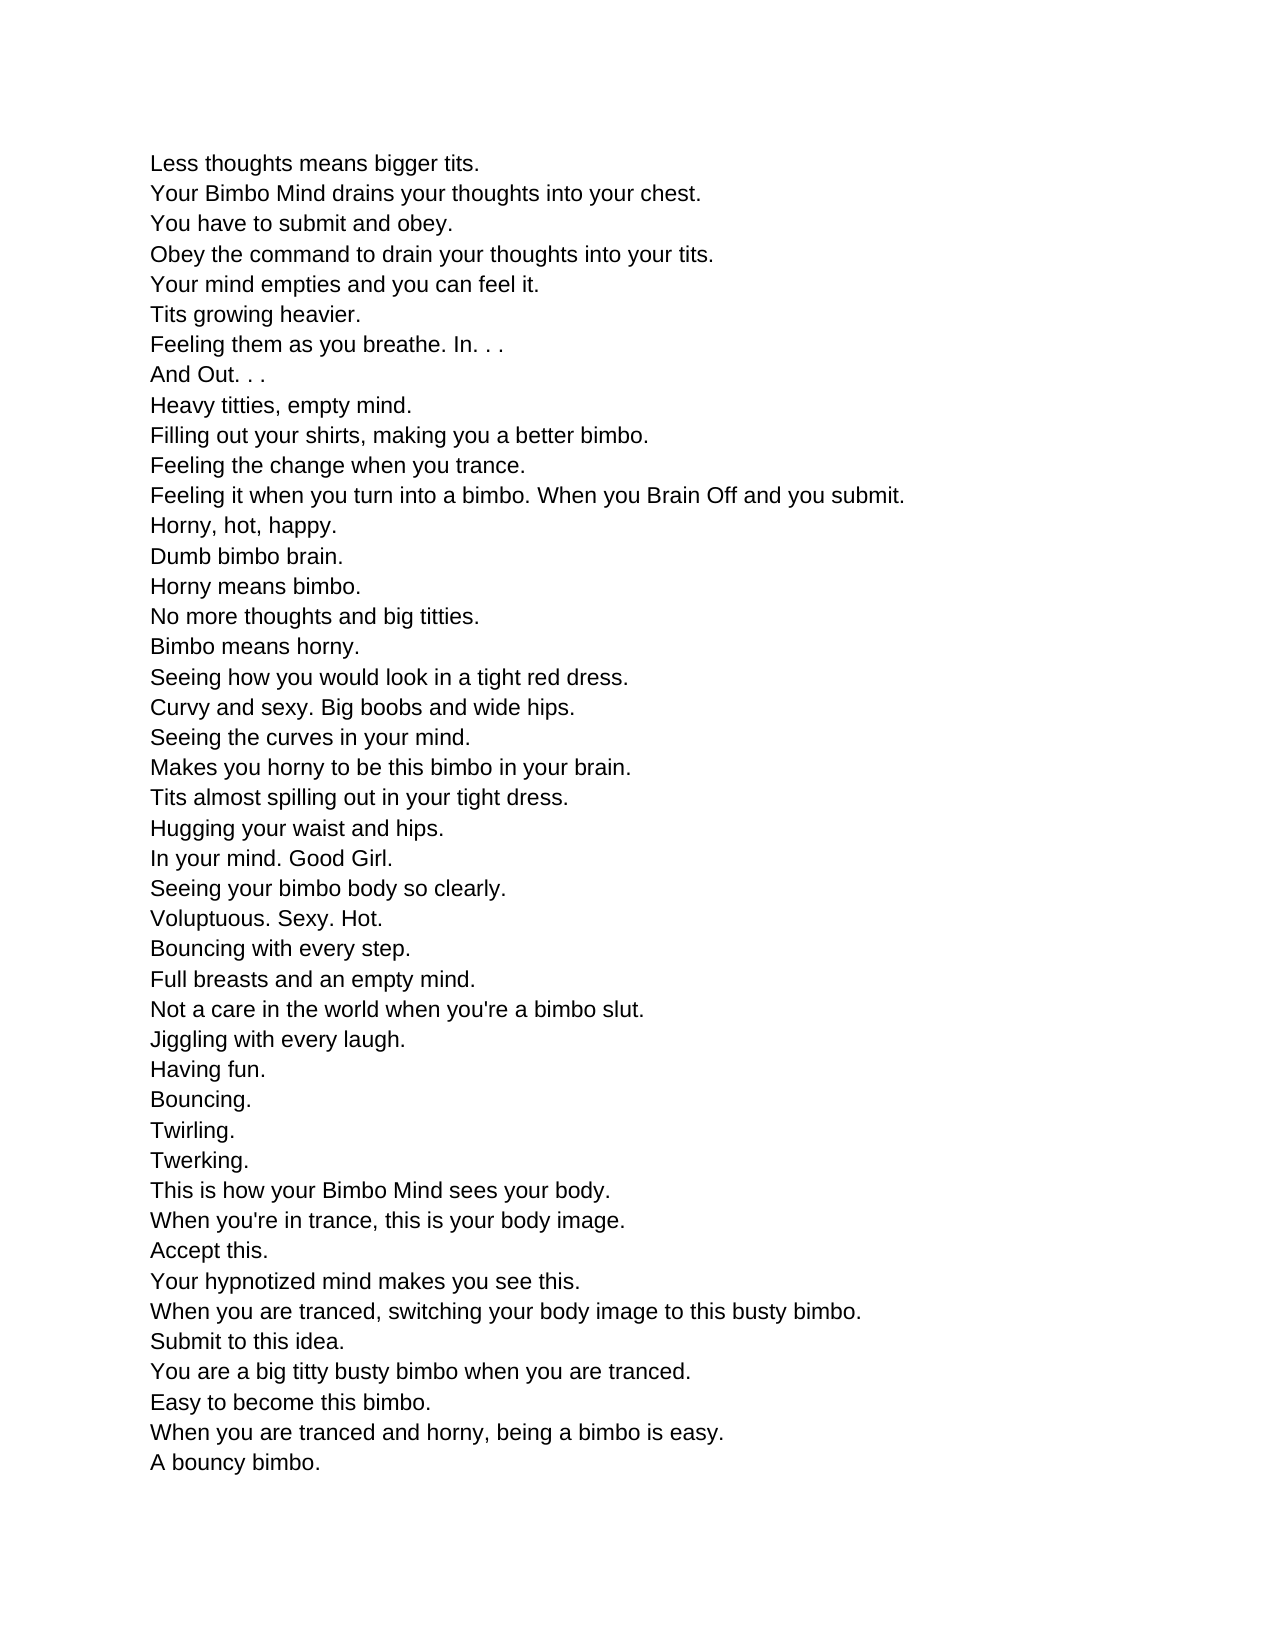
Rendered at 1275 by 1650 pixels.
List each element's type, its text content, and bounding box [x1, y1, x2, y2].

text Bouncing with every step. [150, 935, 1125, 962]
text Twerking. [150, 1147, 1125, 1173]
text Seeing the curves in your mind. [150, 724, 1125, 750]
text Tits growing heavier. [150, 301, 1125, 327]
text Obey the command to drain your thoughts into your tits. [150, 241, 1125, 267]
text Feeling it when you turn into a bimbo. When you Brain Off and you submit. [150, 482, 1125, 509]
text Hugging your waist and hips. [150, 814, 1125, 841]
text Curvy and sexy. Big boobs and wide hips. [150, 694, 1125, 720]
text Filling out your shirts, making you a better bimbo. [150, 422, 1125, 448]
text Tits almost spilling out in your tight dress. [150, 784, 1125, 811]
text Horny means bimbo. [150, 573, 1125, 599]
text When you are tranced and horny, being a bimbo is easy. [150, 1419, 1125, 1445]
text Makes you horny to be this bimbo in your brain. [150, 754, 1125, 781]
text In your mind. Good Girl. [150, 845, 1125, 871]
text Your hypnotized mind makes you see this. [150, 1268, 1125, 1294]
text Bouncing. [150, 1086, 1125, 1113]
text Seeing your bimbo body so clearly. [150, 875, 1125, 901]
text Twirling. [150, 1117, 1125, 1143]
text When you are tranced, switching your body image to this busty bimbo. [150, 1298, 1125, 1324]
text You are a big titty busty bimbo when you are tranced. [150, 1358, 1125, 1385]
text Not a care in the world when you're a bimbo slut. [150, 996, 1125, 1022]
text Feeling them as you breathe. In. . . [150, 331, 1125, 358]
text No more thoughts and big titties. [150, 603, 1125, 629]
text Full breasts and an empty mind. [150, 966, 1125, 992]
text Having fun. [150, 1056, 1125, 1083]
text When you're in trance, this is your body image. [150, 1207, 1125, 1234]
text Dumb bimbo brain. [150, 543, 1125, 569]
text Your mind empties and you can feel it. [150, 271, 1125, 297]
text You have to submit and obey. [150, 210, 1125, 237]
text Less thoughts means bigger tits. [150, 150, 1125, 176]
text Heavy titties, empty mind. [150, 392, 1125, 418]
text Accept this. [150, 1237, 1125, 1264]
text Horny, hot, happy. [150, 512, 1125, 539]
text And Out. . . [150, 361, 1125, 388]
text Easy to become this bimbo. [150, 1388, 1125, 1415]
text This is how your Bimbo Mind sees your body. [150, 1177, 1125, 1203]
text Feeling the change when you trance. [150, 452, 1125, 478]
text Jiggling with every laugh. [150, 1026, 1125, 1052]
text Voluptuous. Sexy. Hot. [150, 905, 1125, 932]
text A bouncy bimbo. [150, 1449, 1125, 1475]
text Your Bimbo Mind drains your thoughts into your chest. [150, 180, 1125, 207]
text Seeing how you would look in a tight red dress. [150, 663, 1125, 690]
text Bimbo means horny. [150, 633, 1125, 660]
text Submit to this idea. [150, 1328, 1125, 1354]
